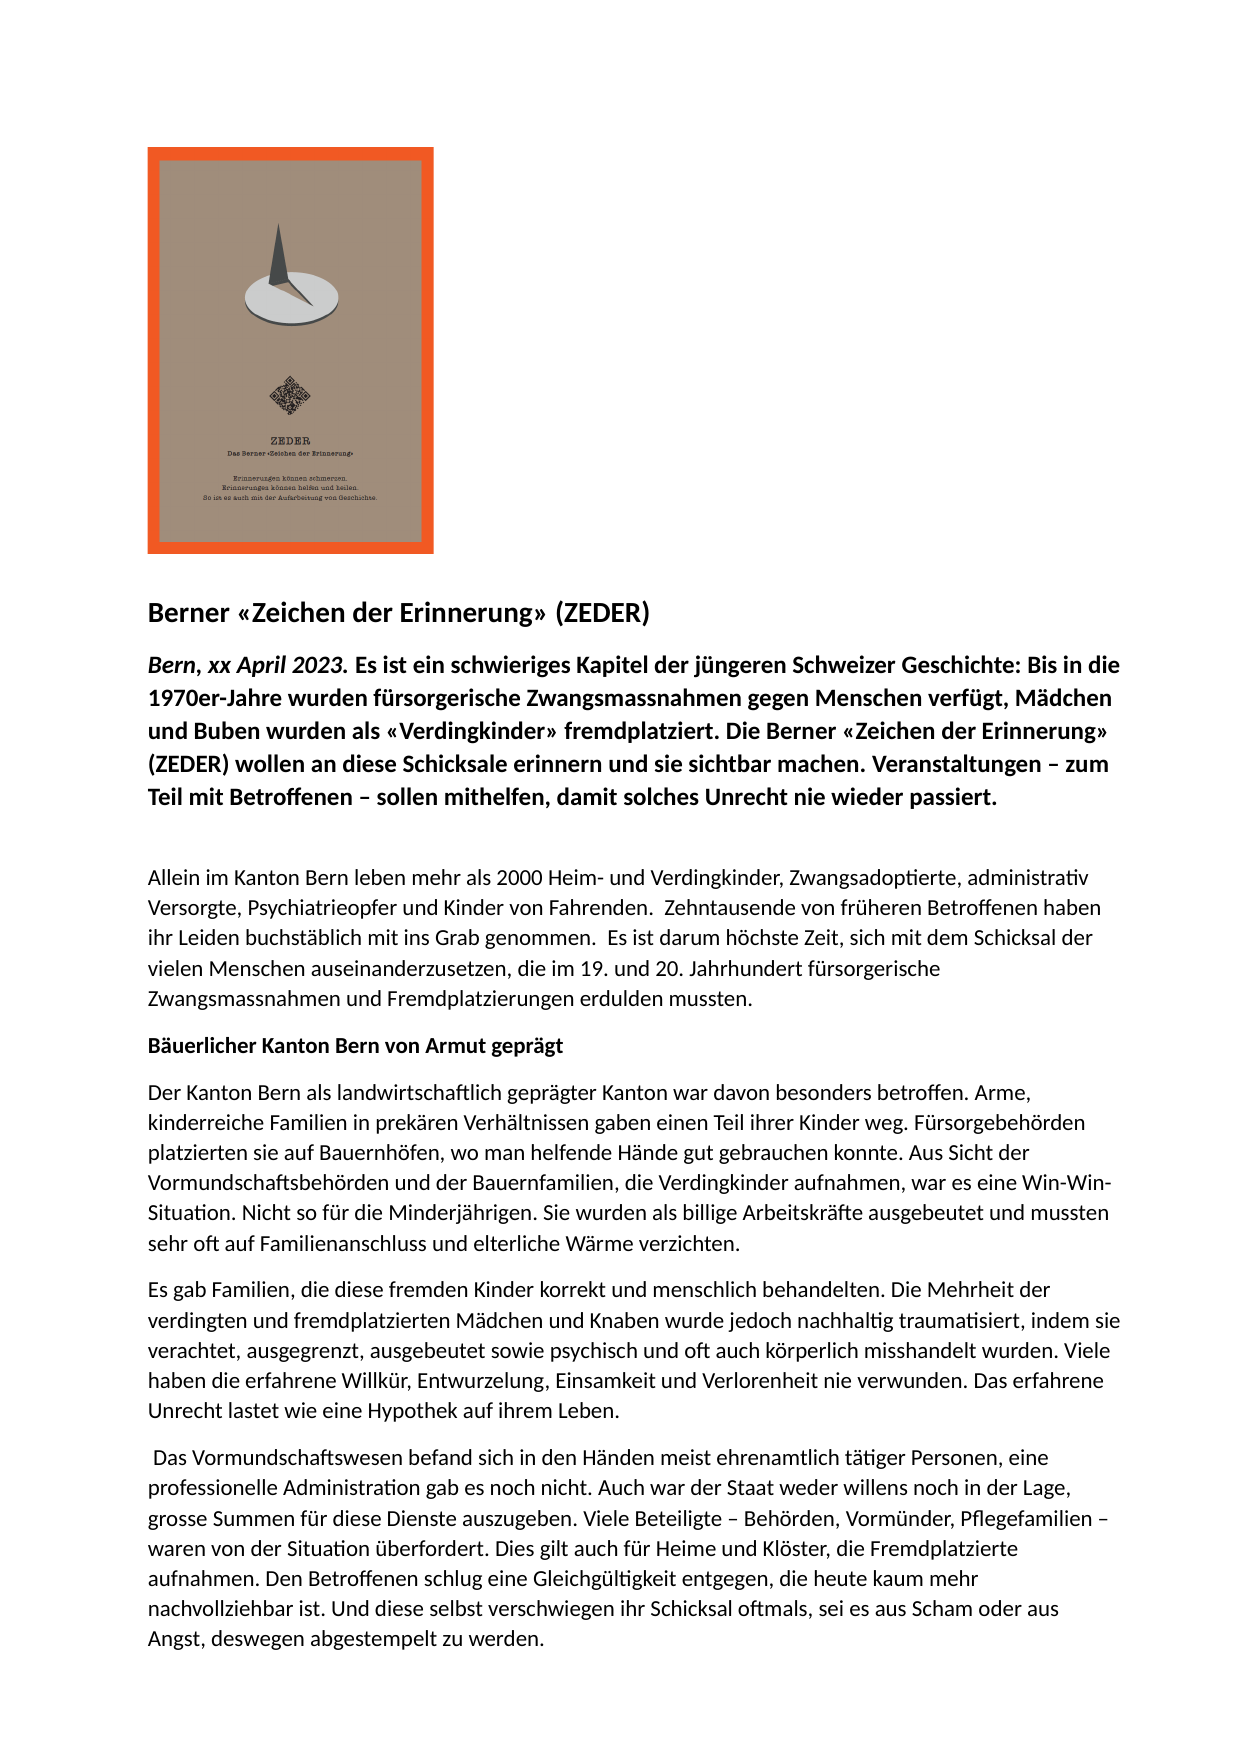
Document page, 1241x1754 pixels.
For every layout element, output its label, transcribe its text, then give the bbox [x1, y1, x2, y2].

text Es gab Familien, die diese fremden Kinder korrekt und menschlich behandelten. Die Mehrheit der verdingten und fremdplatzierten Mädchen und Knaben wurde jedoch nachhaltig traumatisiert, indem sie verachtet, ausgegrenzt, ausgebeutet sowie psychisch und oft auch körperlich misshandelt wurden. Viele haben die erfahrene Willkür, Entwurzelung, Einsamkeit und Verlorenheit nie verwunden. Das erfahrene Unrecht lastet wie eine Hypothek auf ihrem Leben. [148, 1276, 1122, 1306]
picture [147, 147, 434, 554]
text Bern, xx April 2023. Es ist ein schwieriges Kapitel der jüngeren Schweizer Geschichte: Bis in die 1970er-Jahre wurden fürsorgerische Zwangsmassnahmen gegen Menschen verfügt, Mädchen und Buben wurden als «Verdingkinder» fremdplatziert. Die Berner «Zeichen der Erinnerung» (ZEDER) wollen an diese Schicksale erinnern und sie sichtbar machen. Veranstaltungen – zum Teil mit Betroffenen – sollen mithelfen, damit solches Unrecht nie wieder passiert. [148, 649, 1122, 811]
text Allein im Kanton Bern leben mehr als 2000 Heim- und Verdingkinder, Zwangsadoptierte, administrativ Versorgte, Psychiatrieopfer und Kinder von Fahrenden. Zehntausende von früheren Betroffenen haben ihr Leiden buchstäblich mit ins Grab genommen. Es ist darum höchste Zeit, sich mit dem Schicksal der vielen Menschen auseinanderzusetzen, die im 19. und 20. Jahrhundert fürsorgerische Zwangsmassnahmen und Fremdplatzierungen erdulden mussten. [148, 830, 1122, 1012]
text Bäuerlicher Kanton Bern von Armut geprägt [148, 1031, 1122, 1059]
text Der Kanton Bern als landwirtschaftlich geprägter Kanton war davon besonders betroffen. Arme, kinderreiche Familien in prekären Verhältnissen gaben einen Teil ihrer Kinder weg. Fürsorgebehörden platzierten sie auf Bauernhöfen, wo man helfende Hände gut gebrauchen konnte. Aus Sicht der Vormundschaftsbehörden und der Bauernfamilien, die Verdingkinder aufnahmen, war es eine Win-Win-Situation. Nicht so für die Minderjährigen. Sie wurden als billige Arbeitskräfte ausgebeutet und mussten sehr oft auf Familienanschluss und elterliche Wärme verzichten. [148, 1078, 1122, 1257]
text Das Vormundschaftswesen befand sich in den Händen meist ehrenamtlich tätiger Personen, eine professionelle Administration gab es noch nicht. Auch war der Staat weder willens noch in der Lage, grosse Summen für diese Dienste auszugeben. Viele Beteiligte – Behörden, Vormünder, Pflegefamilien – waren von der Situation überfordert. Dies gilt auch für Heime und Klöster, die Fremdplatzierte aufnahmen. Den Betroffenen schlug eine Gleichgültigkeit entgegen, die heute kaum mehr nachvollziehbar ist. Und diese selbst verschwiegen ihr Schicksal oftmals, sei es aus Scham oder aus Angst, deswegen abgestempelt zu werden. [148, 1443, 1122, 1652]
text Es gab Familien, die diese fremden Kinder korrekt und menschlich behandelten. Die Mehrheit der verdingten und fremdplatzierten Mädchen und Knaben wurde jedoch nachhaltig traumatisiert, indem sie verachtet, ausgegrenzt, ausgebeutet sowie psychisch und oft auch körperlich misshandelt wurden. Viele haben die erfahrene Willkür, Entwurzelung, Einsamkeit und Verlorenheit nie verwunden. Das erfahrene Unrecht lastet wie eine Hypothek auf ihrem Leben. [148, 1334, 1122, 1424]
text Berner «Zeichen der Erinnerung» (ZEDER) [148, 594, 1122, 629]
